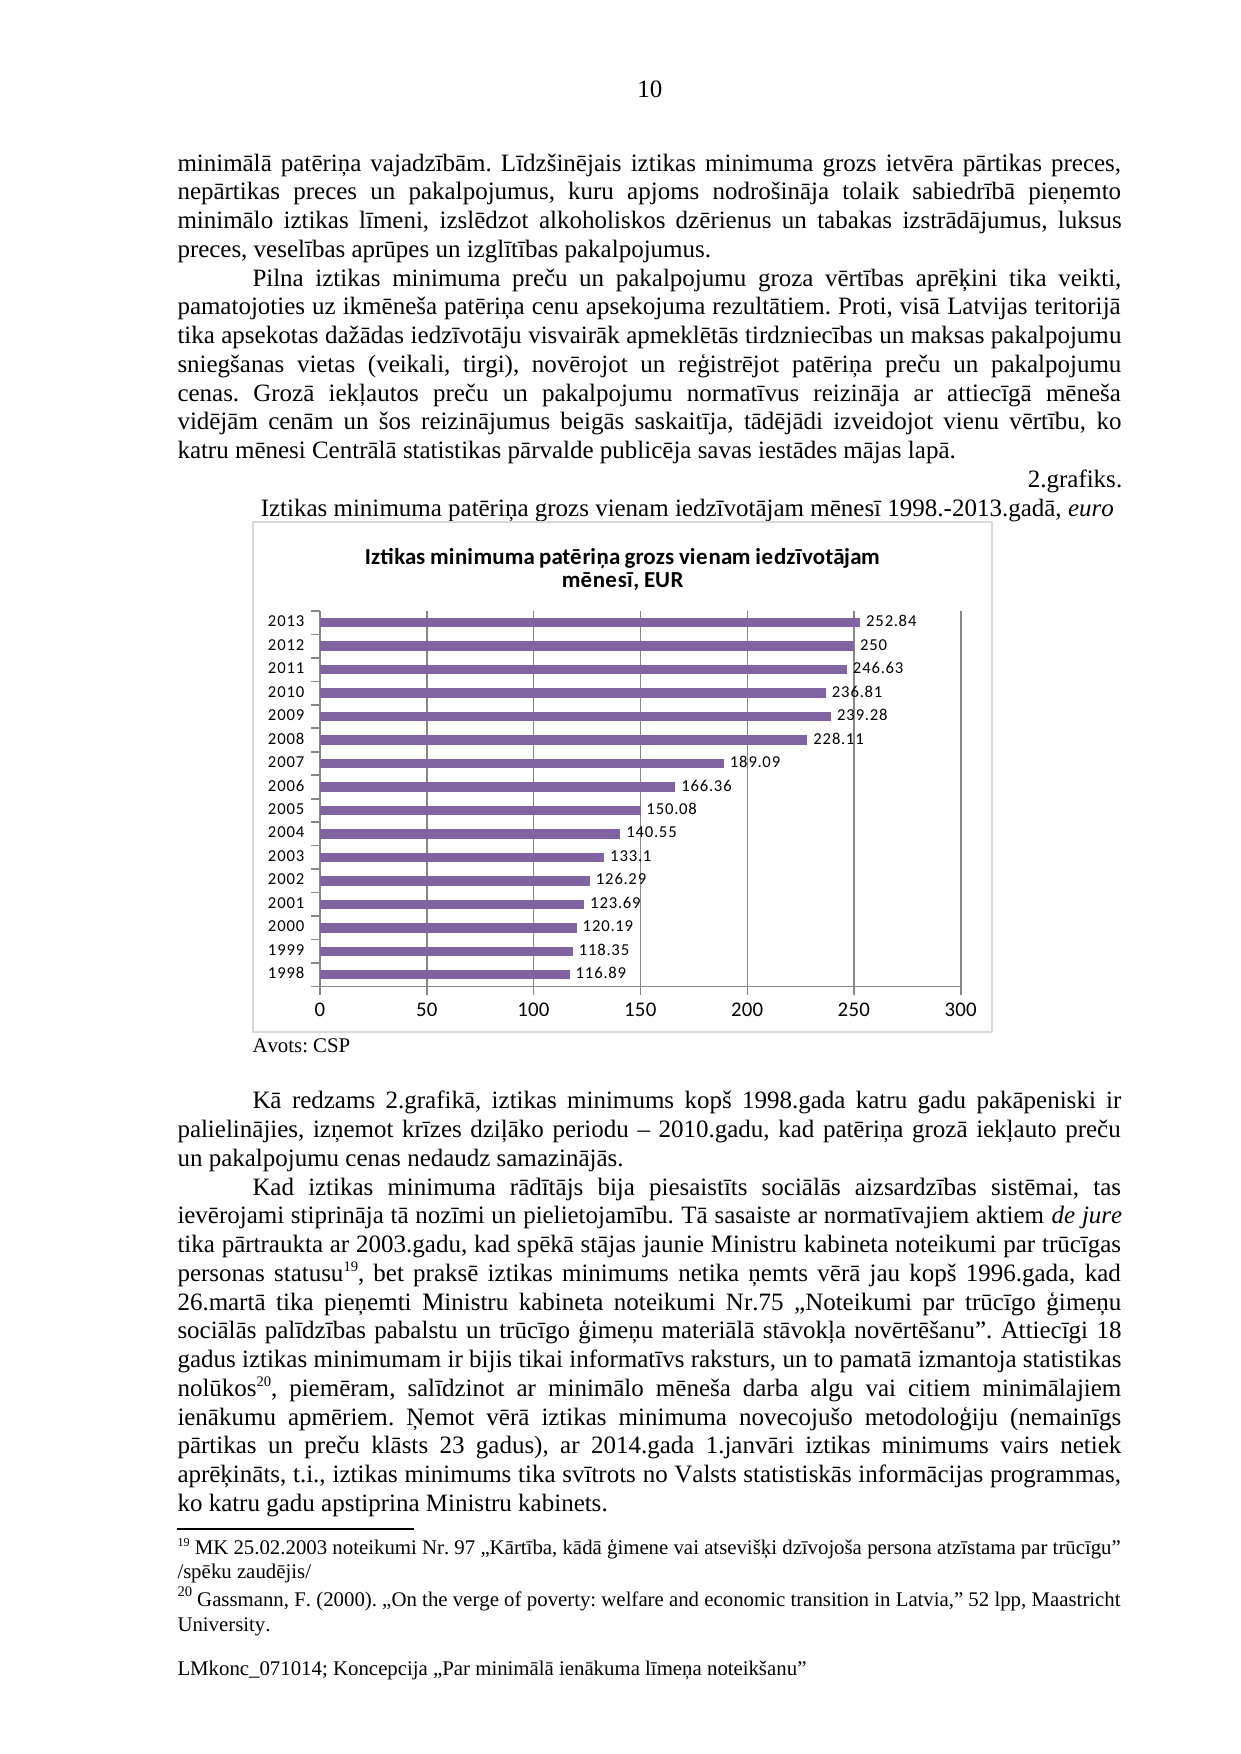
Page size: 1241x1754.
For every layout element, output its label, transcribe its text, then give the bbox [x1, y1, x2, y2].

text 2.grafiks. [177, 464, 1122, 493]
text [177, 148, 1122, 263]
text Iztikas minimuma patēriņa grozs vienam iedzīvotājam mēnesī 1998.-2013.gadā, euro [177, 493, 1122, 521]
text Pilna iztikas minimuma preču un pakalpojumu groza vērtības aprēķini tika veikti, pamatojoties uz ikmēneša patēriņa cenu apsekojuma rezultātiem. Proti, visā Latvijas teritorijā tika apsekotas dažādas iedzīvotāju visvairāk apmeklētās tirdzniecības un maksas pakalpojumu sniegšanas vietas (veikali, tirgi), novērojot un reģistrējot patēriņa preču un pakalpojumu cenas. Grozā iekļautos preču un pakalpojumu normatīvus reizināja ar attiecīgā mēneša vidējām cenām un šos reizinājumus beigās saskaitīja, tādējādi izveidojot vienu vērtību, ko katru mēnesi Centrālā statistikas pārvalde publicēja savas iestādes mājas lapā. [177, 263, 1122, 464]
text Kad iztikas minimuma rādītājs bija piesaistīts sociālās aizsardzības sistēmai, tas ievērojami stiprināja tā nozīmi un pielietojamību. Tā sasaiste ar normatīvajiem aktiem de jure tika pārtraukta ar 2003.gadu, kad spēkā stājas jaunie Ministru kabineta noteikumi par trūcīgas personas statusu, bet praksē iztikas minimums netika ņemts vērā jau kopš 1996.gada, kad 26.martā tika pieņemti Ministru kabineta noteikumi Nr.75 „Noteikumi par trūcīgo ģimeņu sociālās palīdzības pabalstu un trūcīgo ģimeņu materiālā stāvokļa novērtēšanu”. Attiecīgi 18 gadus iztikas minimumam ir bijis tikai informatīvs raksturs, un to pamatā izmantoja statistikas nolūkos, piemēram, salīdzinot ar minimālo mēneša darba algu vai citiem minimālajiem ienākumu apmēriem. Ņemot vērā iztikas minimuma novecojušo metodoloģiju (nemainīgs pārtikas un preču klāsts 23 gadus), ar 2014.gada 1.janvāri iztikas minimums vairs netiek aprēķināts, t.i., iztikas minimums tika svītrots no Valsts statistiskās informācijas programmas, ko katru gadu apstiprina Ministru kabinets. [177, 1172, 1122, 1517]
text Kā redzams 2.grafikā, iztikas minimums kopš 1998.gada katru gadu pakāpeniski ir palielinājies, izņemot krīzes dziļāko periodu – 2010.gadu, kad patēriņa grozā iekļauto preču un pakalpojumu cenas nedaudz samazinājās. [177, 1085, 1122, 1172]
text Avots: CSP [177, 1033, 1122, 1057]
